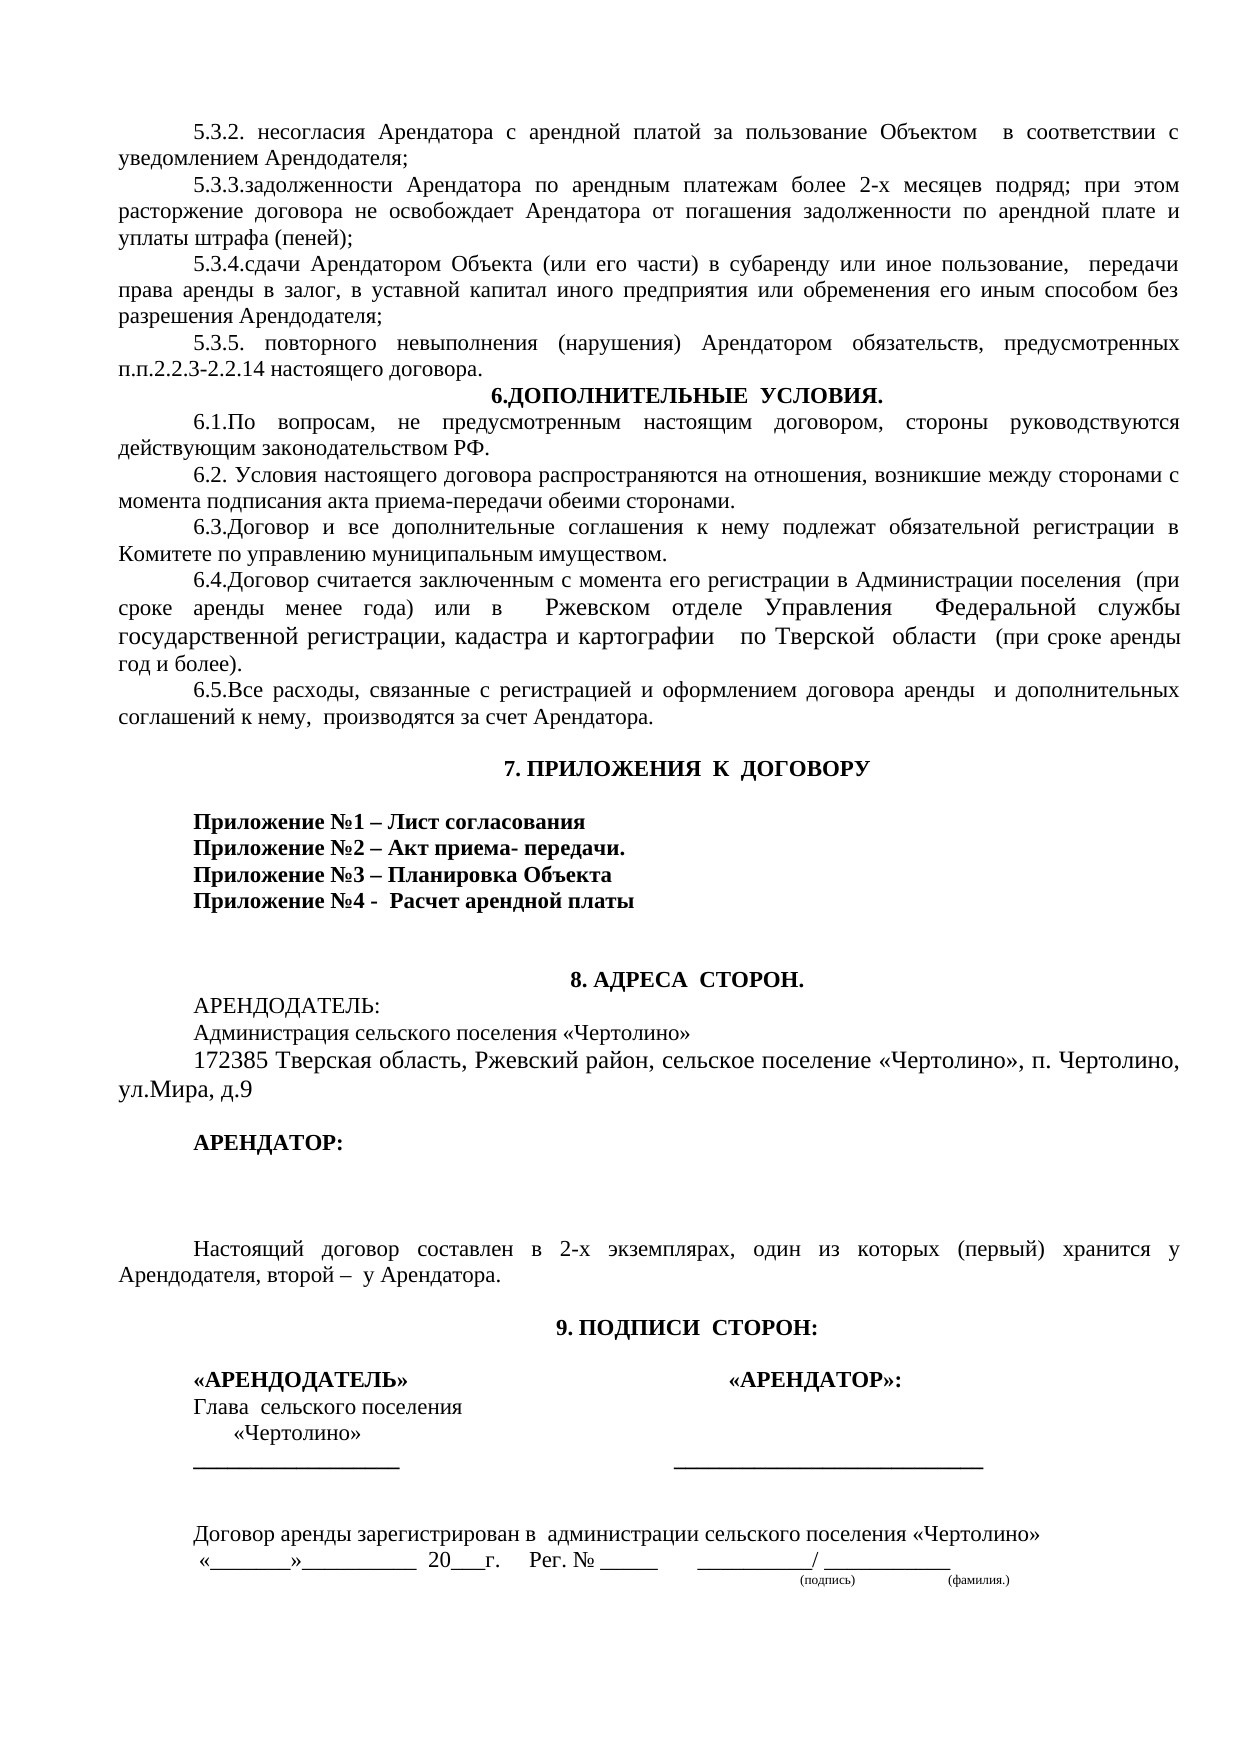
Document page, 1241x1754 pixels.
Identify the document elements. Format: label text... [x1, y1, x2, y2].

text 6.1.По вопросам, не предусмотренным настоящим договором, стороны руководствуются действующим законодательством РФ. [118, 408, 1181, 461]
text (подпись) (фамилия.) [118, 1572, 1181, 1599]
text Приложение №3 – Планировка Объекта [118, 861, 1181, 887]
text 6.4.Договор считается заключенным с момента его регистрации в Администрации поселения (при сроке аренды менее года) или в Ржевском отделе Управления Федеральной службы государственной регистрации, кадастра и картографии по Тверской области (при сроке аренды год и более). [118, 566, 1181, 676]
text 5.3.3.задолженности Арендатора по арендным платежам более 2-х месяцев подряд; при этом расторжение договора не освобождает Арендатора от погашения задолженности по арендной плате и уплаты штрафа (пеней); [118, 171, 1181, 250]
text 8. АДРЕСА СТОРОН. [118, 966, 1181, 993]
text __________________ ___________________________ [118, 1445, 1181, 1472]
text 5.3.2. несогласия Арендатора с арендной платой за пользование Объектом в соответствии с уведомлением Арендодателя; [118, 118, 1181, 171]
text 9. ПОДПИСИ СТОРОН: [118, 1314, 1181, 1340]
text 6.3.Договор и все дополнительные соглашения к нему подлежат обязательной регистрации в Комитете по управлению муниципальным имуществом. [118, 513, 1181, 566]
text Договор аренды зарегистрирован в администрации сельского поселения «Чертолино» [118, 1520, 1181, 1546]
text АРЕНДОДАТЕЛЬ: [118, 993, 1181, 1019]
text 5.3.5. повторного невыполнения (нарушения) Арендатором обязательств, предусмотренных п.п.2.2.3-2.2.14 настоящего договора. [118, 329, 1181, 382]
text 6.2. Условия настоящего договора распространяются на отношения, возникшие между сторонами с момента подписания акта приема-передачи обеими сторонами. [118, 461, 1181, 513]
text «АРЕНДОДАТЕЛЬ» «АРЕНДАТОР»: [118, 1366, 1181, 1393]
text Настоящий договор составлен в 2-х экземплярах, один из которых (первый) хранится у Арендодателя, второй – у Арендатора. [118, 1234, 1181, 1287]
text 6.ДОПОЛНИТЕЛЬНЫЕ УСЛОВИЯ. [118, 382, 1181, 408]
text 5.3.4.сдачи Арендатором Объекта (или его части) в субаренду или иное пользование, передачи права аренды в залог, в уставной капитал иного предприятия или обременения его иным способом без разрешения Арендодателя; [118, 250, 1181, 329]
text Приложение №4 - Расчет арендной платы [118, 887, 1181, 913]
text «Чертолино» [118, 1419, 1181, 1445]
text Приложение №1 – Лист согласования [118, 808, 1181, 834]
text 6.5.Все расходы, связанные с регистрацией и оформлением договора аренды и дополнительных соглашений к нему, производятся за счет Арендатора. [118, 676, 1181, 729]
text Администрация сельского поселения «Чертолино» [118, 1019, 1181, 1045]
text Приложение №2 – Акт приема- передачи. [118, 834, 1181, 861]
text 7. ПРИЛОЖЕНИЯ К ДОГОВОРУ [118, 755, 1181, 782]
text АРЕНДАТОР: [118, 1129, 1181, 1156]
text 172385 Тверская область, Ржевский район, сельское поселение «Чертолино», п. Чертолино, ул.Мира, д.9 [118, 1045, 1181, 1103]
text Глава сельского поселения [118, 1393, 1181, 1419]
text «_______»__________ 20___г. Рег. № _____ __________/ ___________ [118, 1546, 1181, 1572]
